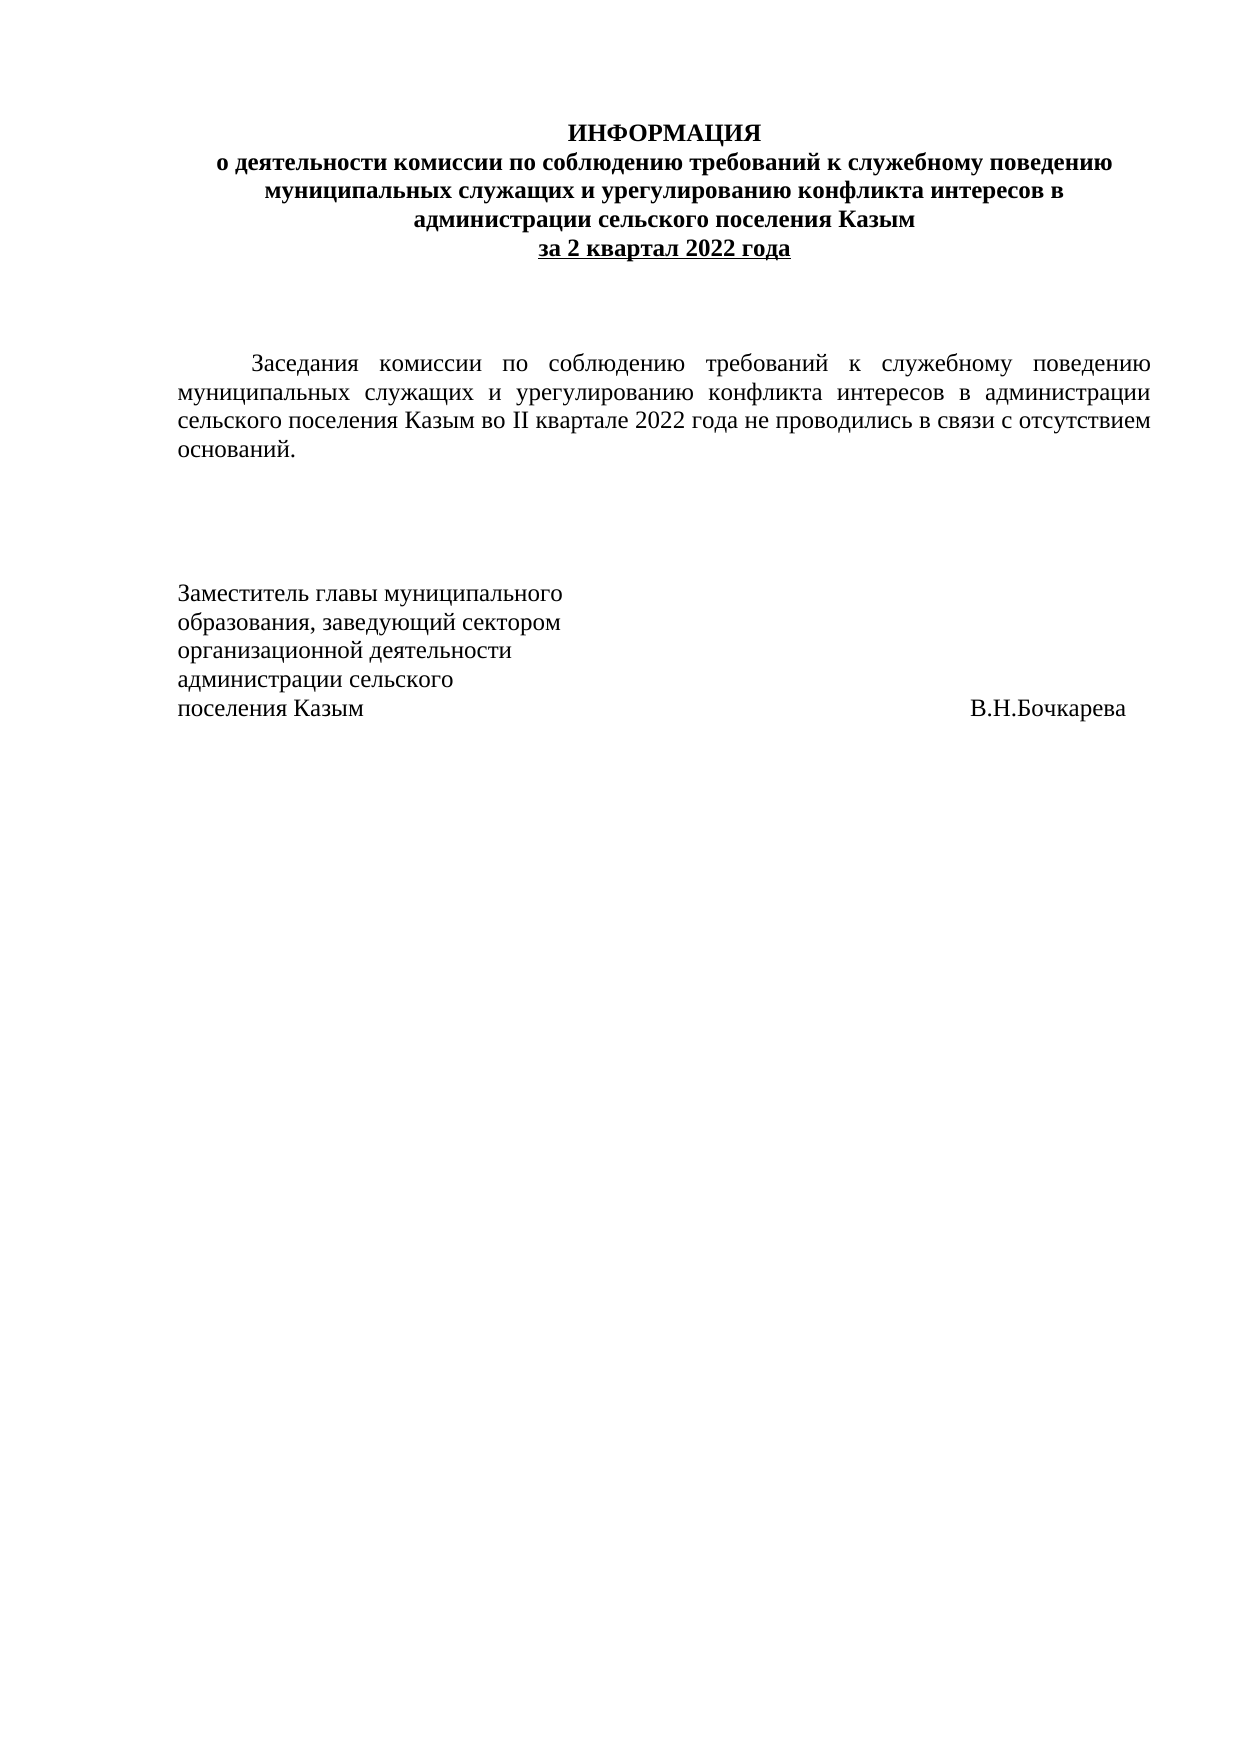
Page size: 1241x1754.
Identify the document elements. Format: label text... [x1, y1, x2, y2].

text поселения Казым В.Н.Бочкарева [177, 693, 1152, 722]
text о деятельности комиссии по соблюдению требований к служебному поведению муниципальных служащих и урегулированию конфликта интересов в администрации сельского поселения Казым [177, 147, 1152, 233]
text Заместитель главы муниципального [177, 578, 1152, 607]
text Заседания комиссии по соблюдению требований к служебному поведению муниципальных служащих и урегулированию конфликта интересов в администрации сельского поселения Казым во II квартале 2022 года не проводились в связи с отсутствием оснований. [177, 348, 1152, 463]
text организационной деятельности [177, 636, 1152, 664]
text образования, заведующий сектором [177, 607, 1152, 636]
text администрации сельского [177, 664, 1152, 693]
text за 2 квартал 2022 года [177, 233, 1152, 262]
text ИНФОРМАЦИЯ [177, 118, 1152, 147]
